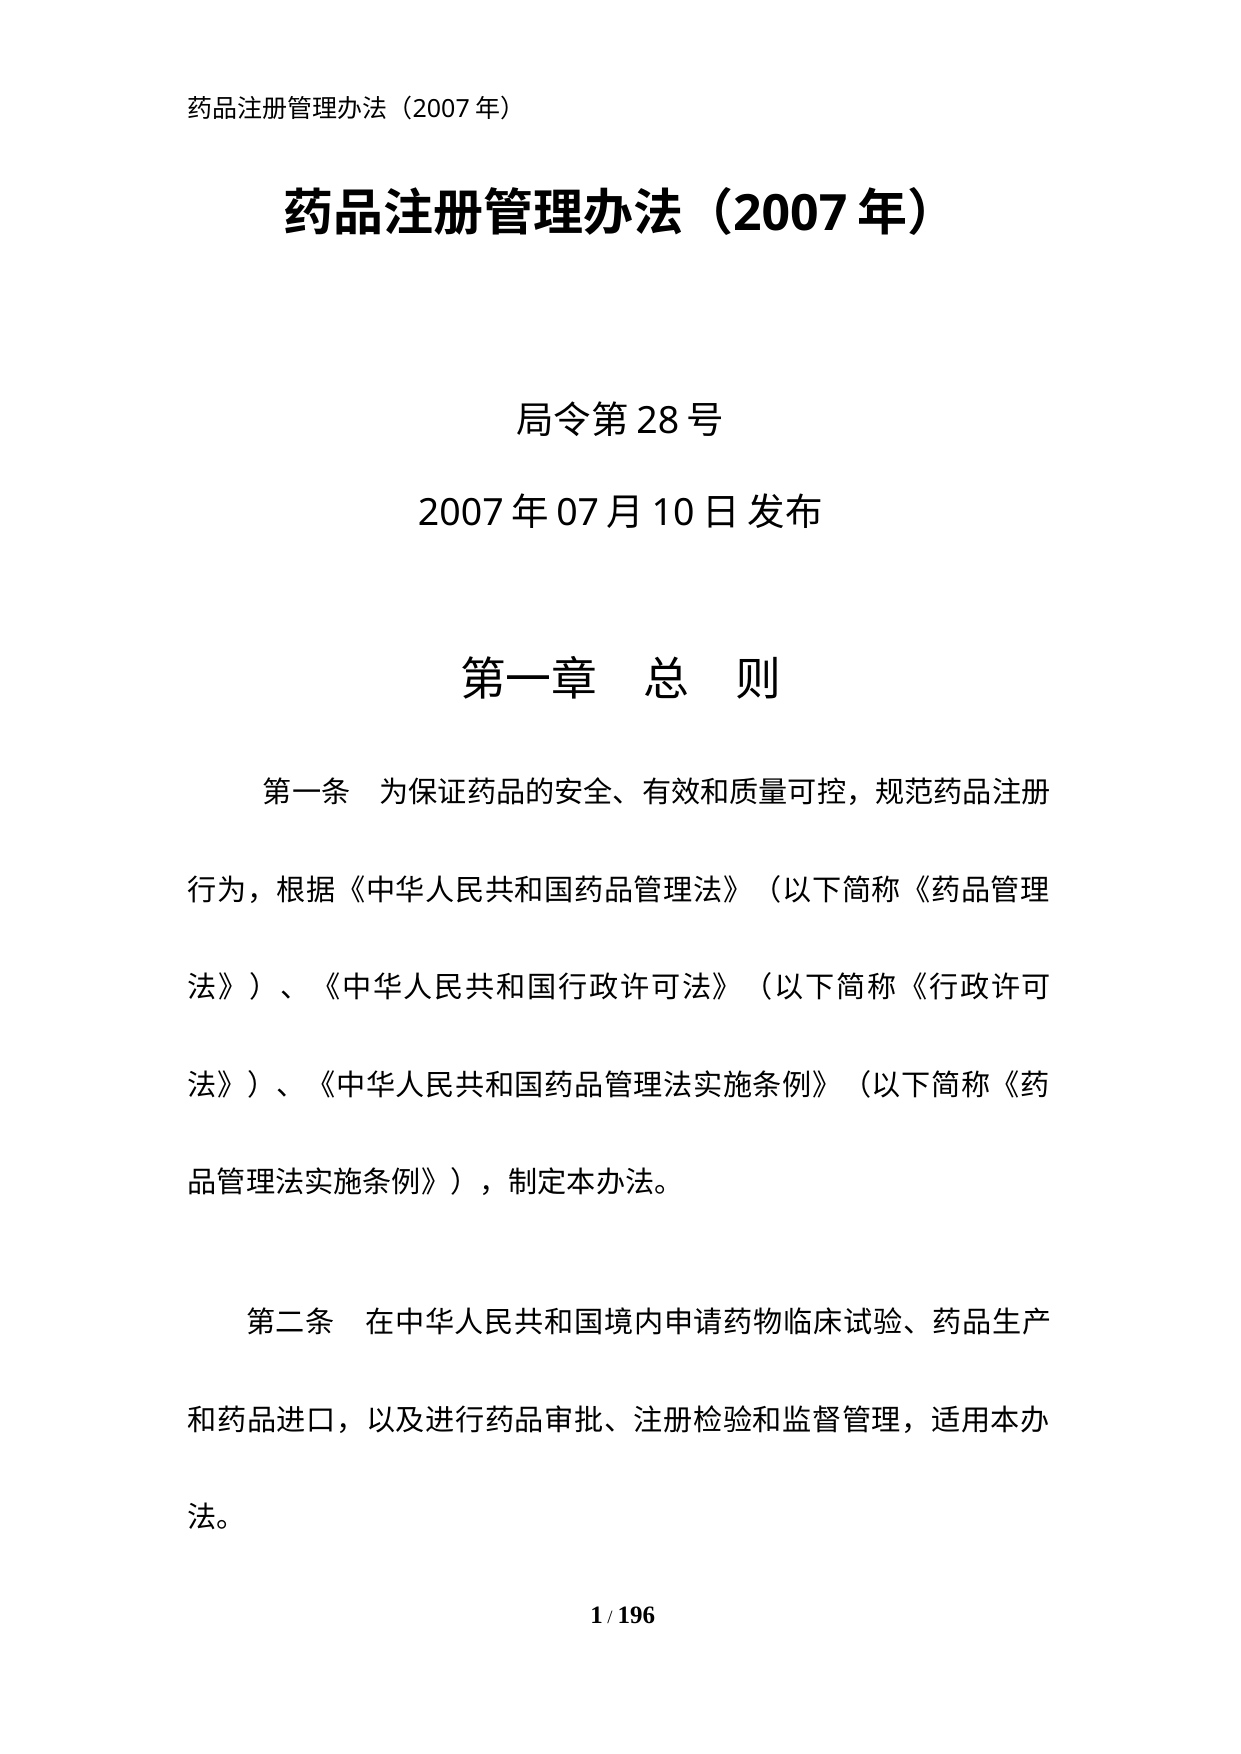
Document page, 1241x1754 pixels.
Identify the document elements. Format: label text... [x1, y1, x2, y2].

text 第一章 总 则 [187, 627, 1053, 724]
text 药品注册管理办法（2007年） [187, 160, 1053, 258]
text 发布 [187, 477, 1053, 542]
text 第二条 在中华人民共和国境内申请药物临床试验、药品生产和药品进口，以及进行药品审批、注册检验和监督管理，适用本办法。 [187, 1287, 1053, 1547]
text 局令第28号 [187, 384, 1053, 449]
text 第一条 为保证药品的安全、有效和质量可控，规范药品注册行为，根据《中华人民共和国药品管理法》（以下简称《药品管理法》）、《中华人民共和国行政许可法》（以下简称《行政许可法》）、《中华人民共和国药品管理法实施条例》（以下简称《药品管理法实施条例》），制定本办法。 [187, 757, 1053, 1212]
